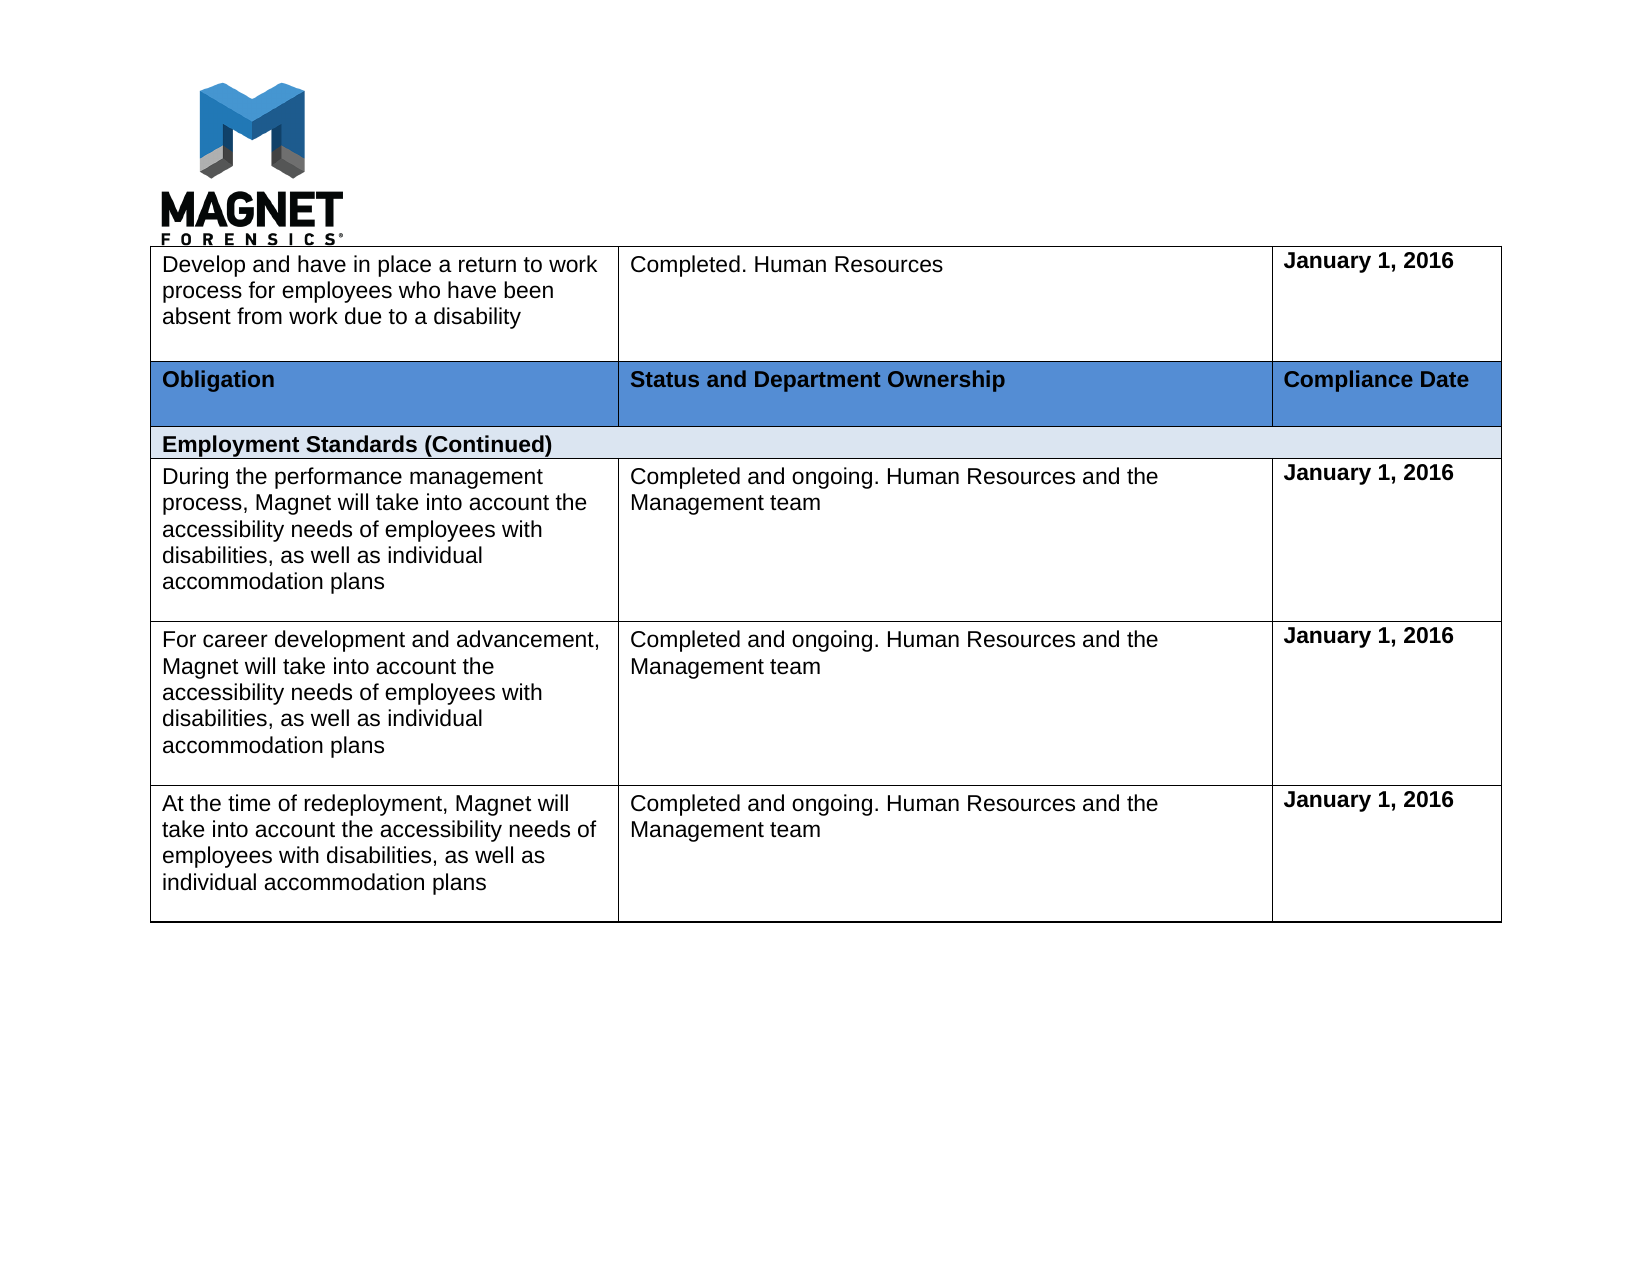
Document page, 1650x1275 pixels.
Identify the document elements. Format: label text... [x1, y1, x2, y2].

table_cell During the performance management process, Magnet will take into account the accessibility needs of employees with disabilities, as well as individual accommodation plans [151, 459, 618, 621]
table_cell Completed and ongoing. Human Resources and the Management team [619, 622, 1272, 784]
table_cell Completed. Human Resources [619, 247, 1272, 361]
picture [150, 73, 354, 246]
table_cell Status and Department Ownership [619, 362, 1272, 426]
table_cell January 1, 2016 [1273, 459, 1501, 621]
table_cell January 1, 2016 [1273, 786, 1501, 921]
table_cell Completed and ongoing. Human Resources and the Management team [619, 786, 1272, 921]
table_cell Compliance Date [1273, 362, 1501, 426]
table_cell Employment Standards (Continued) [151, 427, 1501, 458]
table_cell Completed and ongoing. Human Resources and the Management team [619, 459, 1272, 621]
table_cell Obligation [151, 362, 618, 426]
table_cell Develop and have in place a return to work process for employees who have been absent from work due to a disability [151, 247, 618, 361]
table_cell At the time of redeployment, Magnet will take into account the accessibility needs of employees with disabilities, as well as individual accommodation plans [151, 786, 618, 921]
table_cell For career development and advancement, Magnet will take into account the accessibility needs of employees with disabilities, as well as individual accommodation plans [151, 622, 618, 784]
table_cell January 1, 2016 [1273, 247, 1501, 361]
table_cell January 1, 2016 [1273, 622, 1501, 784]
